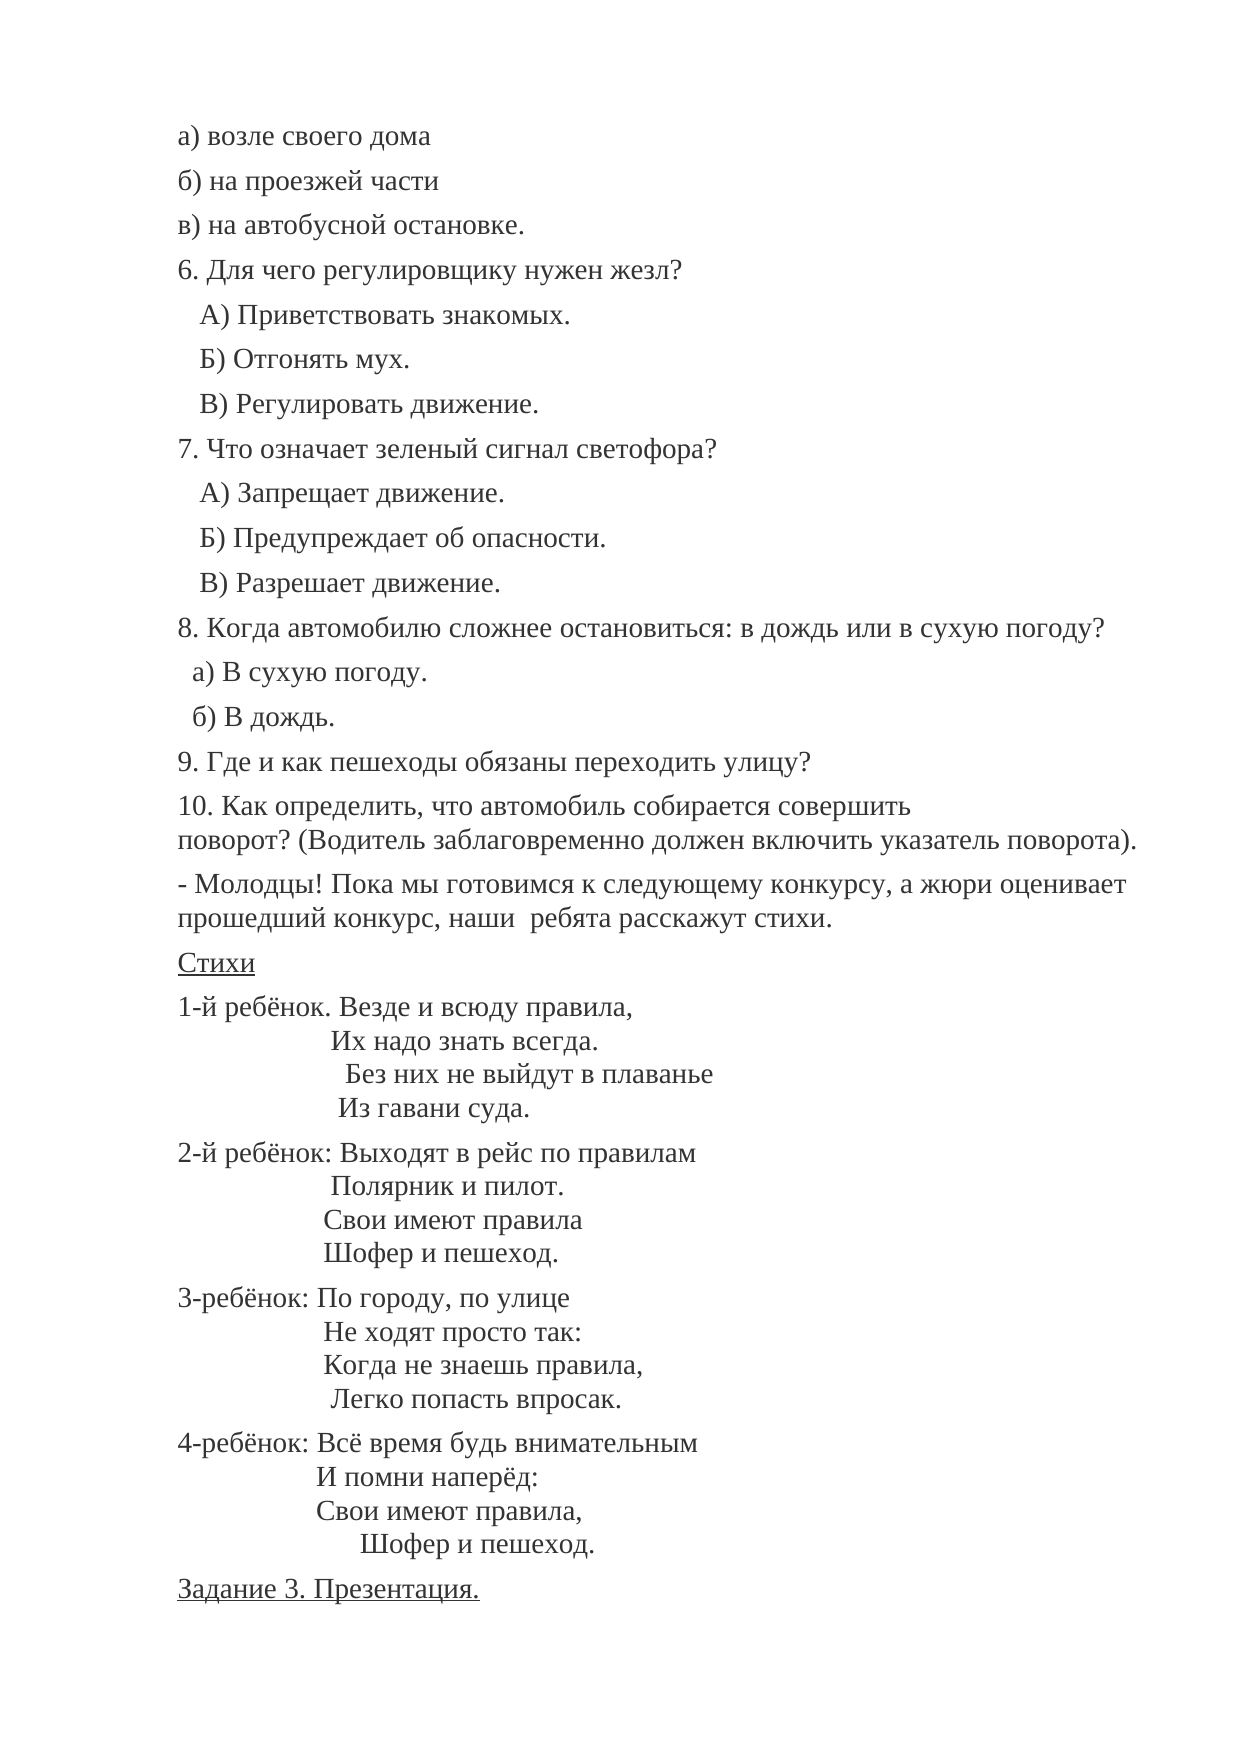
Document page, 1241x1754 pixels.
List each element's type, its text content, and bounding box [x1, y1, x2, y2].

text В) Регулировать движение. [177, 386, 1152, 420]
text Задание 3. Презентация. [177, 1571, 1152, 1604]
text Б) Отгонять мух. [177, 342, 1152, 375]
text 7. Что означает зеленый сигнал светофора? [177, 431, 1152, 464]
text б) на проезжей части [177, 163, 1152, 196]
text - Молодцы! Пока мы готовимся к следующему конкурсу, а жюри оценивает прошедший конкурс, наши ребята расскажут стихи. [177, 867, 1152, 934]
text в) на автобусной остановке. [177, 207, 1152, 241]
text А) Запрещает движение. [177, 476, 1152, 509]
text 2-й ребёнок: Выходят в рейс по правилам Полярник и пилот. Свои имеют правила Шофер и пешеход. [177, 1135, 1152, 1269]
text Стихи [177, 945, 1152, 978]
text 6. Для чего регулировщику нужен жезл? [177, 252, 1152, 286]
text б) В дождь. [177, 699, 1152, 733]
text А) Приветствовать знакомых. [177, 297, 1152, 330]
text а) возле своего дома [177, 118, 1152, 152]
text 1-й ребёнок. Везде и всюду правила, Их надо знать всегда. Без них не выйдут в плаванье Из гавани суда. [177, 989, 1152, 1124]
text Б) Предупреждает об опасности. [177, 520, 1152, 554]
text 9. Где и как пешеходы обязаны переходить улицу? [177, 744, 1152, 777]
text 3-ребёнок: По городу, по улице Не ходят просто так: Когда не знаешь правила, Легко попасть впросак. [177, 1280, 1152, 1414]
text 8. Когда автомобилю сложнее остановиться: в дождь или в сухую погоду? [177, 610, 1152, 643]
text В) Разрешает движение. [177, 565, 1152, 598]
text а) В сухую погоду. [177, 654, 1152, 688]
text 4-ребёнок: Всё время будь внимательным И помни наперёд: Свои имеют правила, Шофер и пешеход. [177, 1426, 1152, 1560]
text 10. Как определить, что автомобиль собирается совершить поворот? (Водитель заблаговременно должен включить указатель поворота). [177, 788, 1152, 856]
